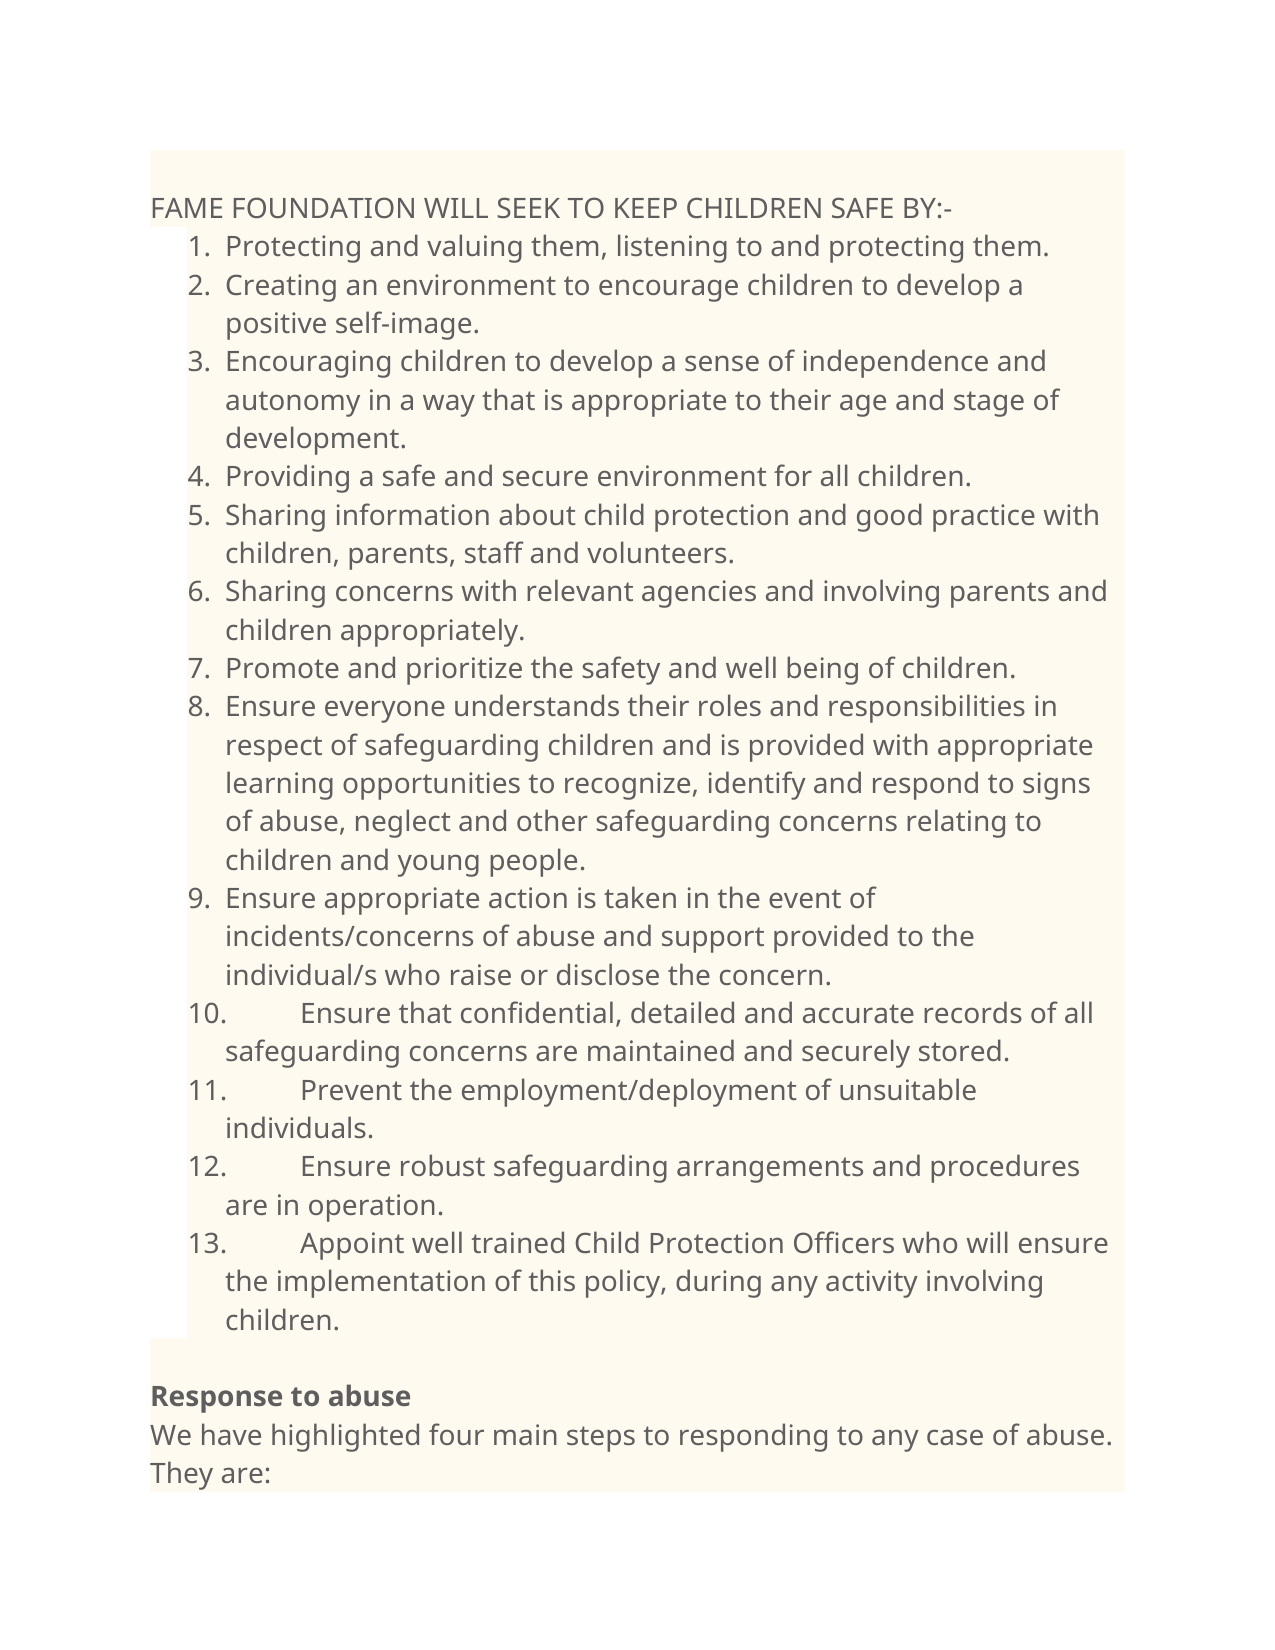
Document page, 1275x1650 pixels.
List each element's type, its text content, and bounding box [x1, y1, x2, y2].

list Ensure robust safeguarding arrangements and procedures are in operation. [187, 1147, 1125, 1223]
list Promote and prioritize the safety and well being of children. [187, 648, 1125, 687]
list Encouraging children to develop a sense of independence and autonomy in a way that is appropriate to their age and stage of development. [187, 342, 1125, 457]
list Sharing concerns with relevant agencies and involving parents and children appropriately. [187, 572, 1125, 648]
list Ensure appropriate action is taken in the event of incidents/concerns of abuse and support provided to the individual/s who raise or disclose the concern. [187, 878, 1125, 993]
list Providing a safe and secure environment for all children. [187, 457, 1125, 495]
list Creating an environment to encourage children to develop a positive self-image. [187, 265, 1125, 342]
list Ensure that confidential, detailed and accurate records of all safeguarding concerns are maintained and securely stored. [187, 993, 1125, 1070]
list Protecting and valuing them, listening to and protecting them. [187, 227, 1125, 265]
text FAME FOUNDATION WILL SEEK TO KEEP CHILDREN SAFE BY:- [150, 188, 1125, 227]
text Response to abuse [150, 1377, 1125, 1415]
text We have highlighted four main steps to responding to any case of abuse. They are: [150, 1415, 1125, 1492]
list Appoint well trained Child Protection Officers who will ensure the implementation of this policy, during any activity involving children. [187, 1223, 1125, 1338]
list Prevent the employment/deployment of unsuitable individuals. [187, 1070, 1125, 1147]
list Sharing information about child protection and good practice with children, parents, staff and volunteers. [187, 495, 1125, 572]
list Ensure everyone understands their roles and responsibilities in respect of safeguarding children and is provided with appropriate learning opportunities to recognize, identify and respond to signs of abuse, neglect and other safeguarding concerns relating to children and young people. [187, 687, 1125, 878]
